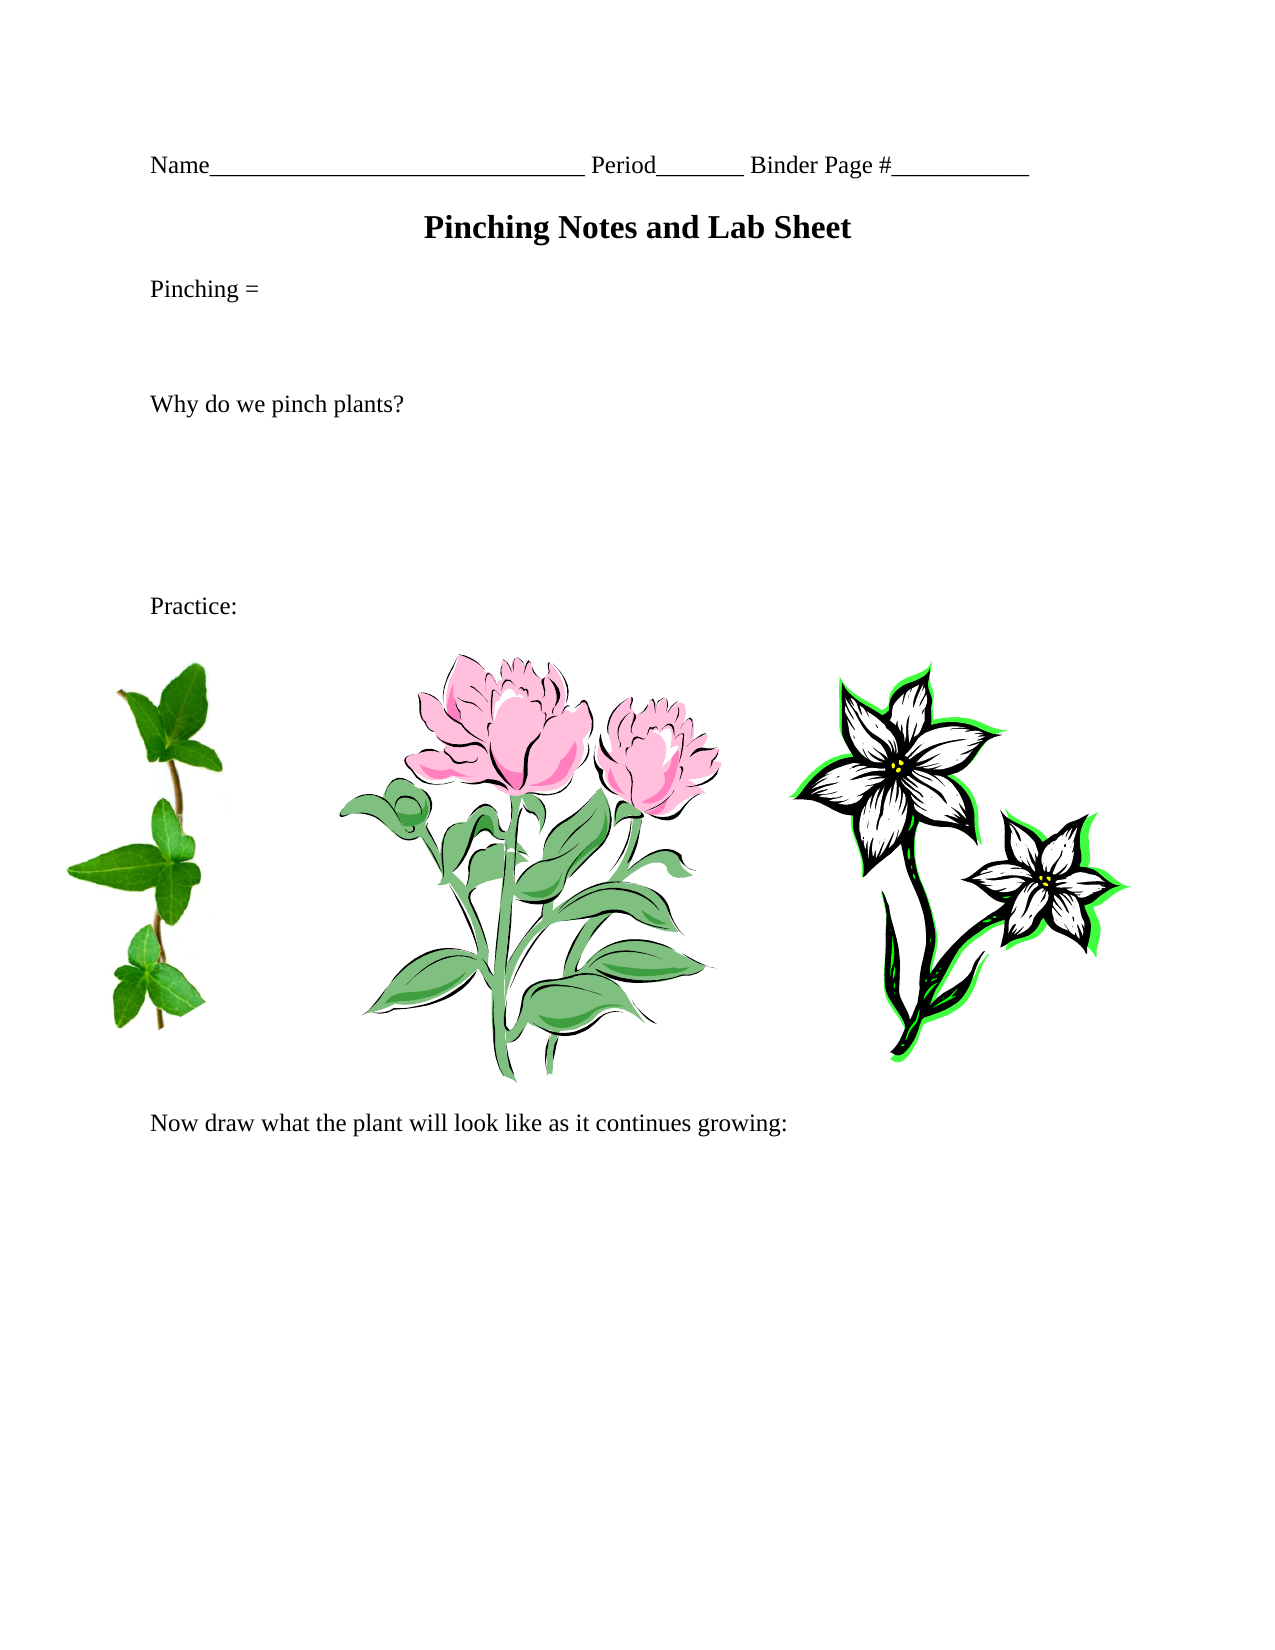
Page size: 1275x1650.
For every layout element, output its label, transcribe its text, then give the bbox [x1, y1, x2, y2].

text Now draw what the plant will look like as it continues growing: [150, 1108, 1125, 1137]
text Pinching = [150, 274, 1125, 303]
text Practice: [150, 591, 1125, 619]
text Name______________________________ Period_______ Binder Page #___________ [150, 150, 1125, 179]
text Pinching Notes and Lab Sheet [150, 207, 1125, 246]
text Why do we pinch plants? [150, 389, 1125, 418]
picture [0, 641, 361, 1050]
